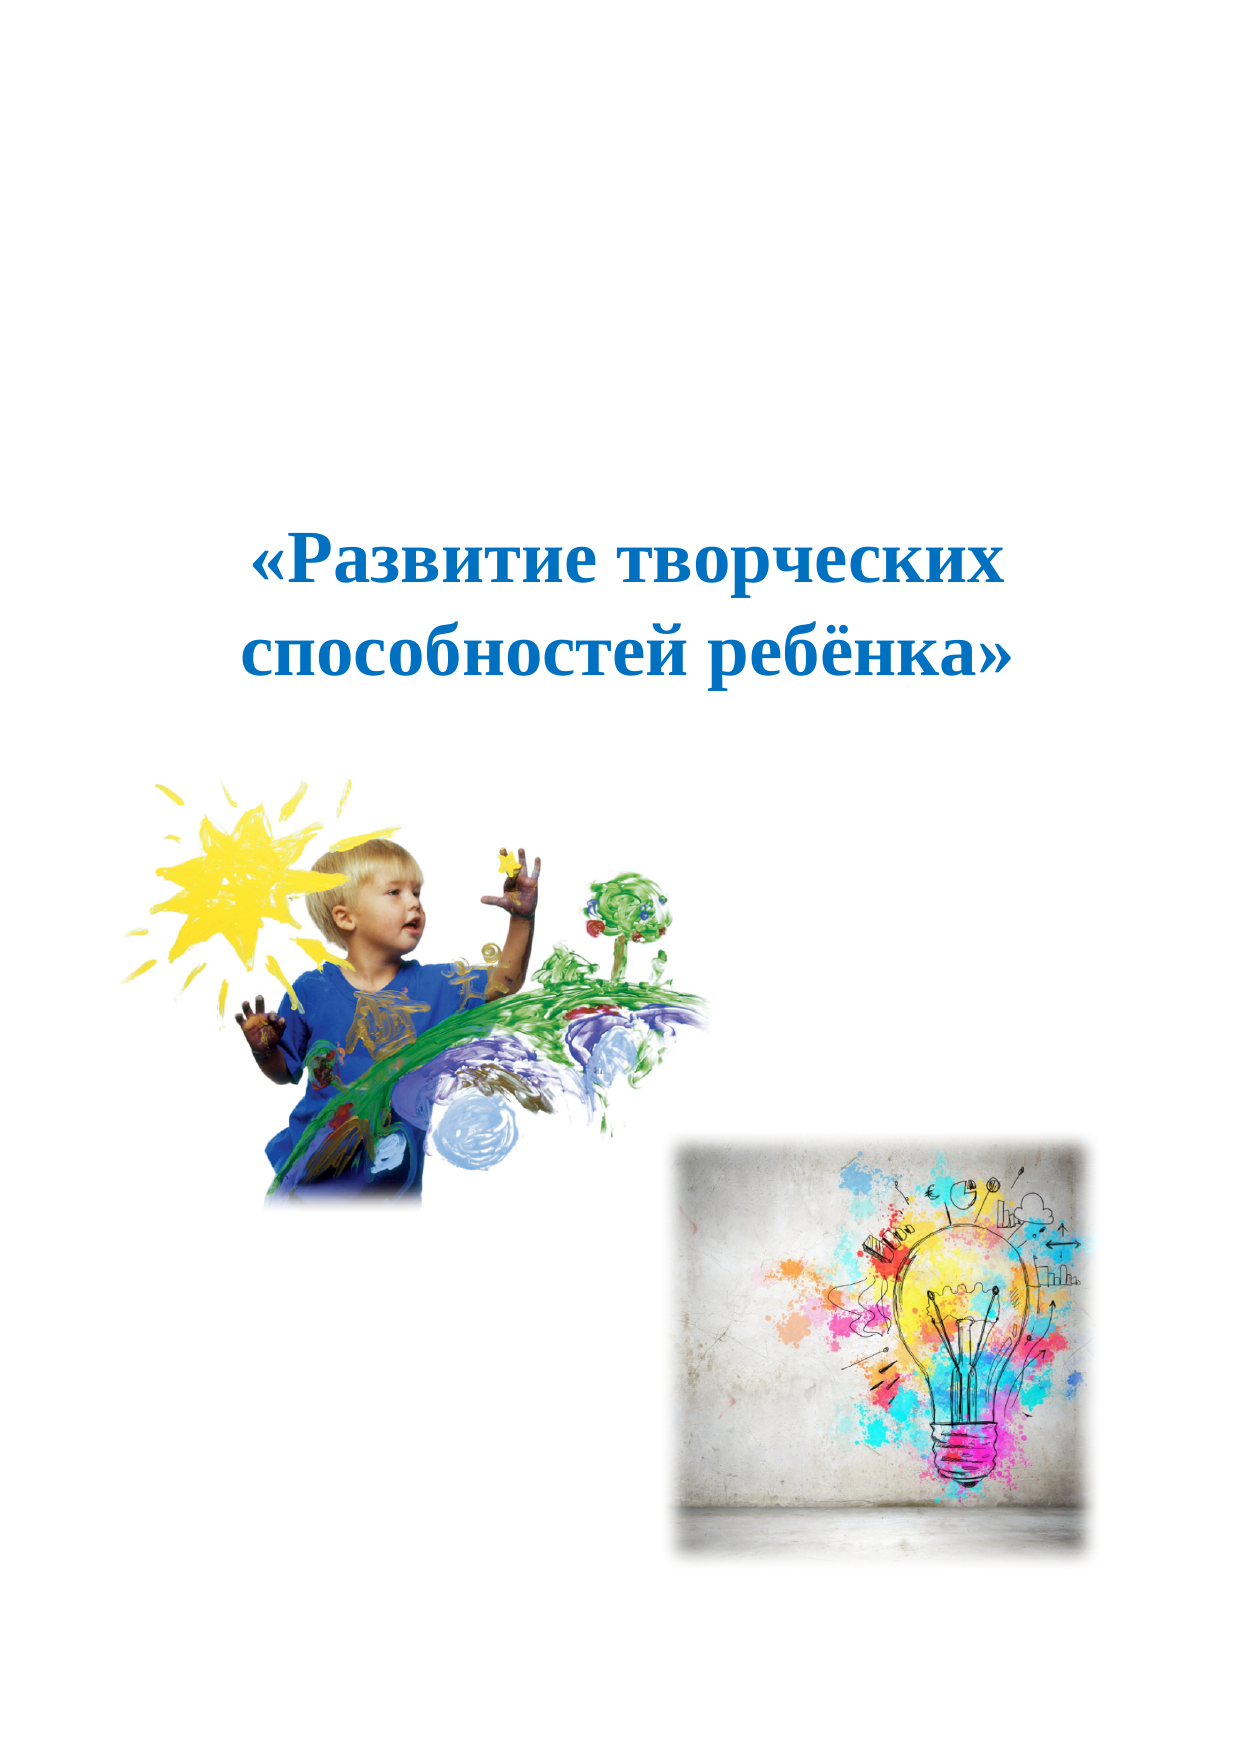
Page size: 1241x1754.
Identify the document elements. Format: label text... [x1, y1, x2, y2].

picture [140, 771, 1073, 1542]
text «Развитие творческих способностей ребёнка» [133, 512, 1122, 691]
